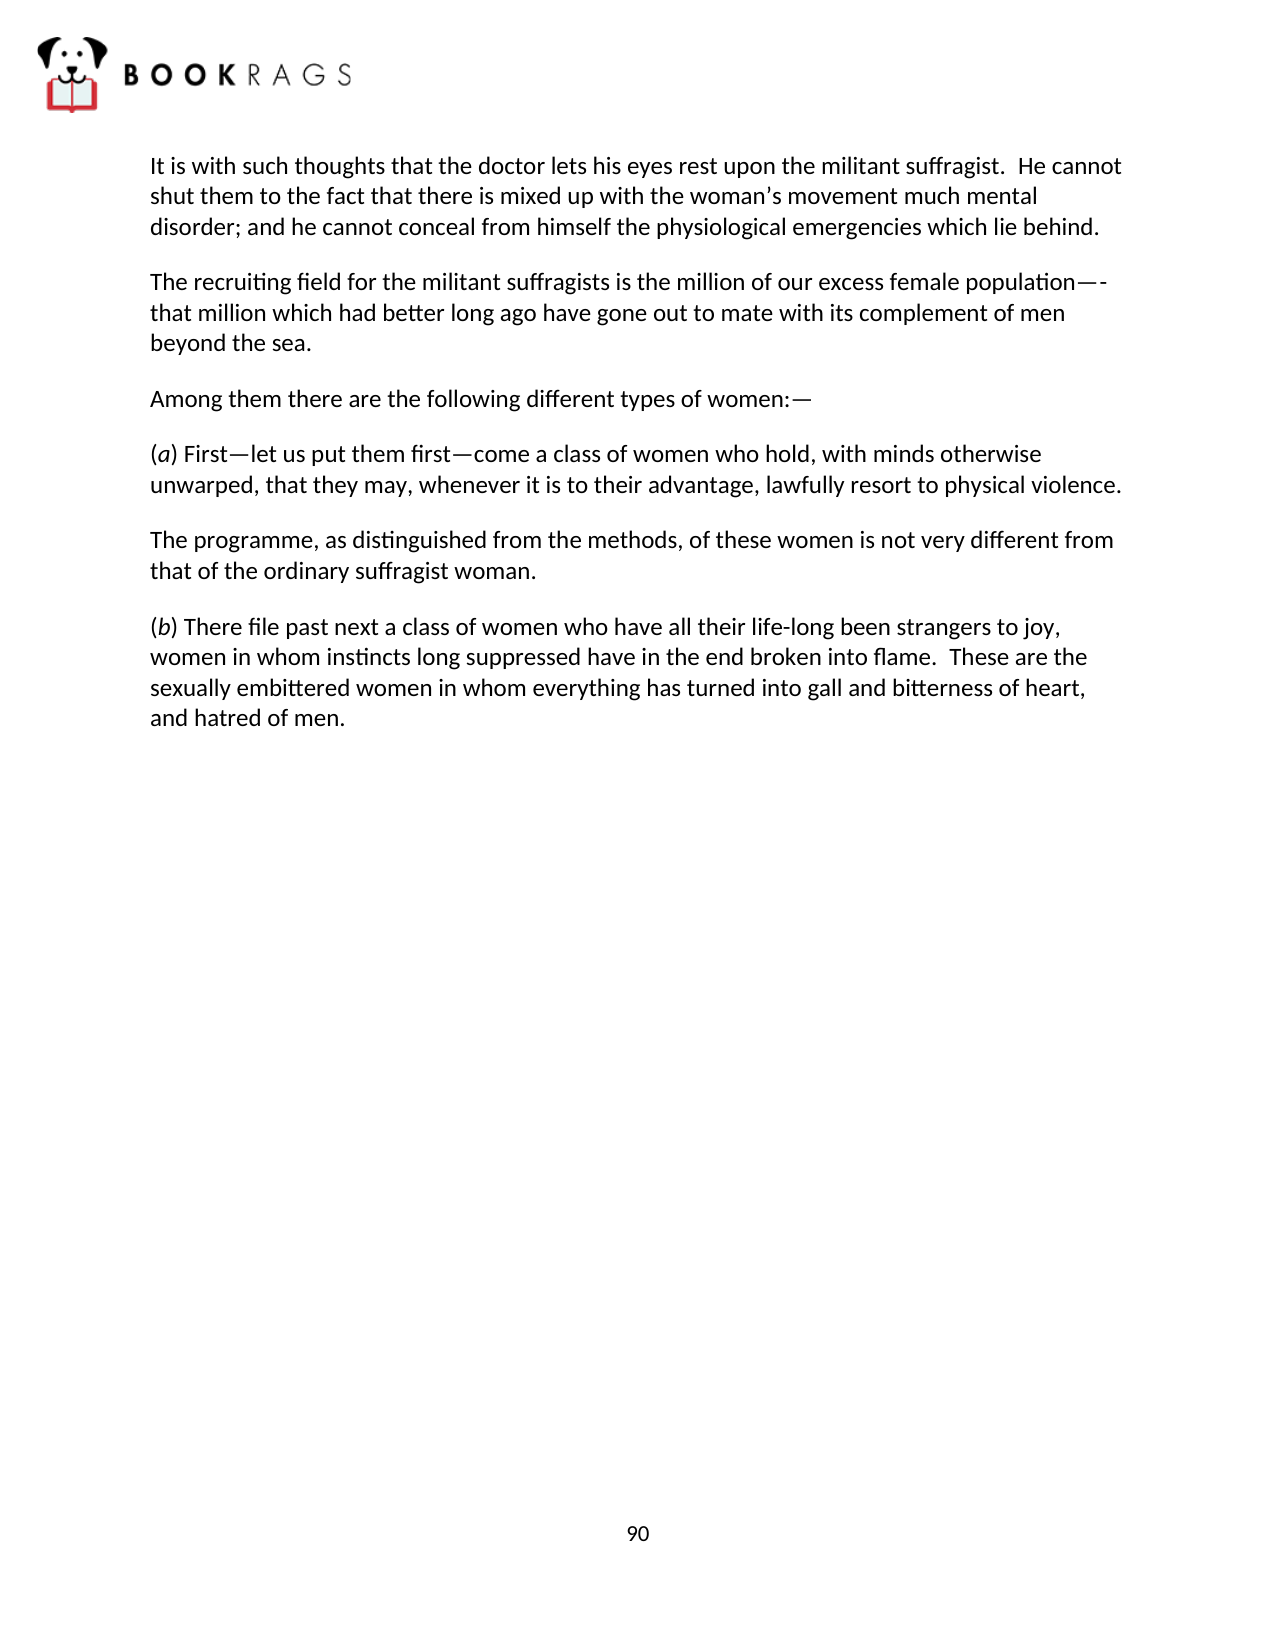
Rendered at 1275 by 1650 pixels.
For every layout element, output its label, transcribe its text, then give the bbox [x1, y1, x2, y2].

picture [37, 37, 351, 113]
text The programme, as distinguished from the methods, of these women is not very different from that of the ordinary suffragist woman. [150, 525, 1125, 586]
text (a) First—­let us put them first—­come a class of women who hold, with minds otherwise unwarped, that they may, whenever it is to their advantage, lawfully resort to physical violence. [150, 439, 1125, 500]
text (b) There file past next a class of women who have all their life-long been strangers to joy, women in whom instincts long suppressed have in the end broken into flame. These are the sexually embittered women in whom everything has turned into gall and bitterness of heart, and hatred of men. [150, 611, 1125, 733]
text It is with such thoughts that the doctor lets his eyes rest upon the militant suffragist. He cannot shut them to the fact that there is mixed up with the woman’s movement much mental disorder; and he cannot conceal from himself the physiological emergencies which lie behind. [150, 150, 1125, 242]
text The recruiting field for the militant suffragists is the million of our excess female population—­that million which had better long ago have gone out to mate with its complement of men beyond the sea. [150, 267, 1125, 358]
text Among them there are the following different types of women:—­ [150, 383, 1125, 414]
